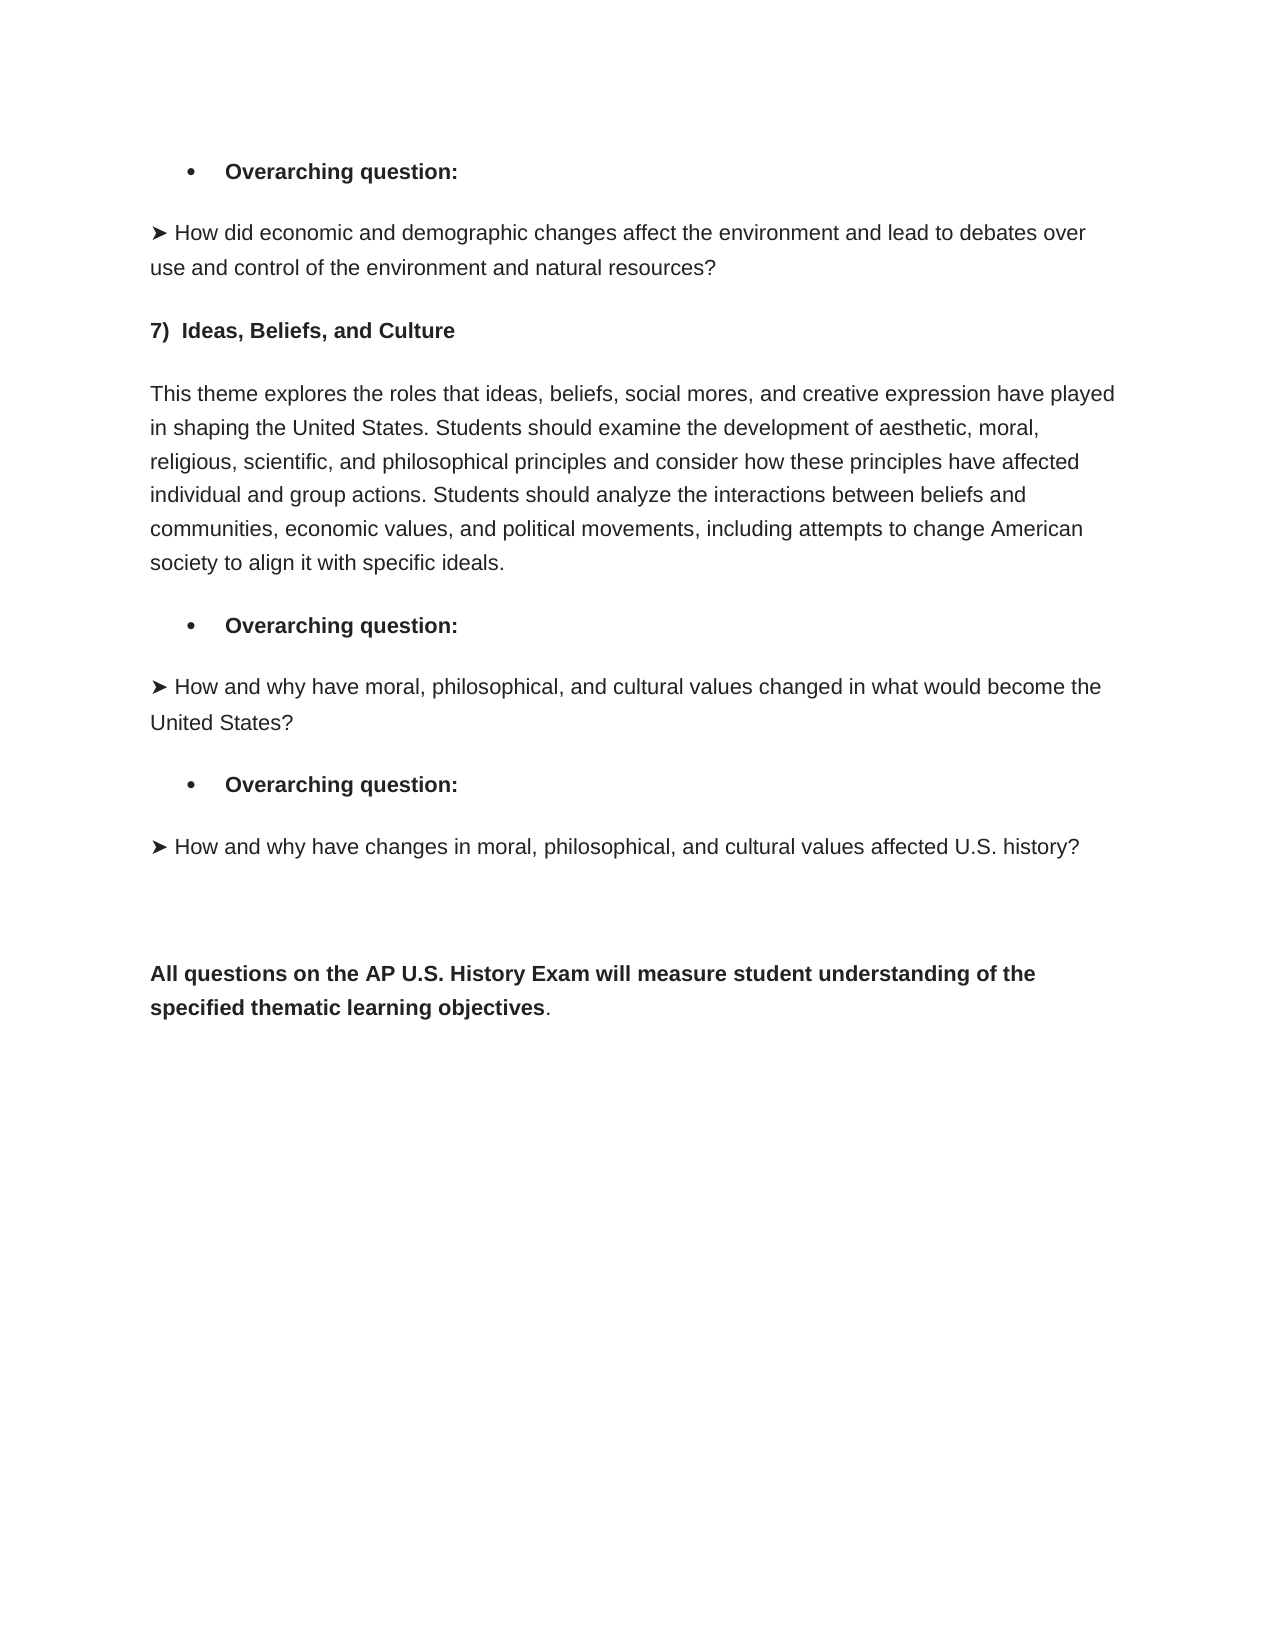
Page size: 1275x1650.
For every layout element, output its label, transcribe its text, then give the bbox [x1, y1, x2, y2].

text All questions on the AP U.S. History Exam will measure student understanding of the specified thematic learning objectives. [150, 952, 1125, 1020]
text 7) Ideas, Beliefs, and Culture [150, 309, 1125, 343]
text This theme explores the roles that ideas, beliefs, social mores, and creative expression have played in shaping the United States. Students should examine the development of aesthetic, moral, religious, scientific, and philosophical principles and consider how these principles have affected individual and group actions. Students should analyze the interactions between beliefs and communities, economic values, and political movements, including attempts to change American society to align it with specific ideals. [150, 372, 1125, 575]
text ➤ How did economic and demographic changes affect the environment and lead to debates over use and control of the environment and natural resources? [150, 213, 1125, 280]
list Overarching question: [187, 150, 1125, 184]
list Overarching question: [187, 604, 1125, 638]
text ➤ How and why have moral, philosophical, and cultural values changed in what would become the United States? [150, 667, 1125, 734]
text ➤ How and why have changes in moral, philosophical, and cultural values affected U.S. history? [150, 827, 1125, 860]
list Overarching question: [187, 764, 1125, 797]
